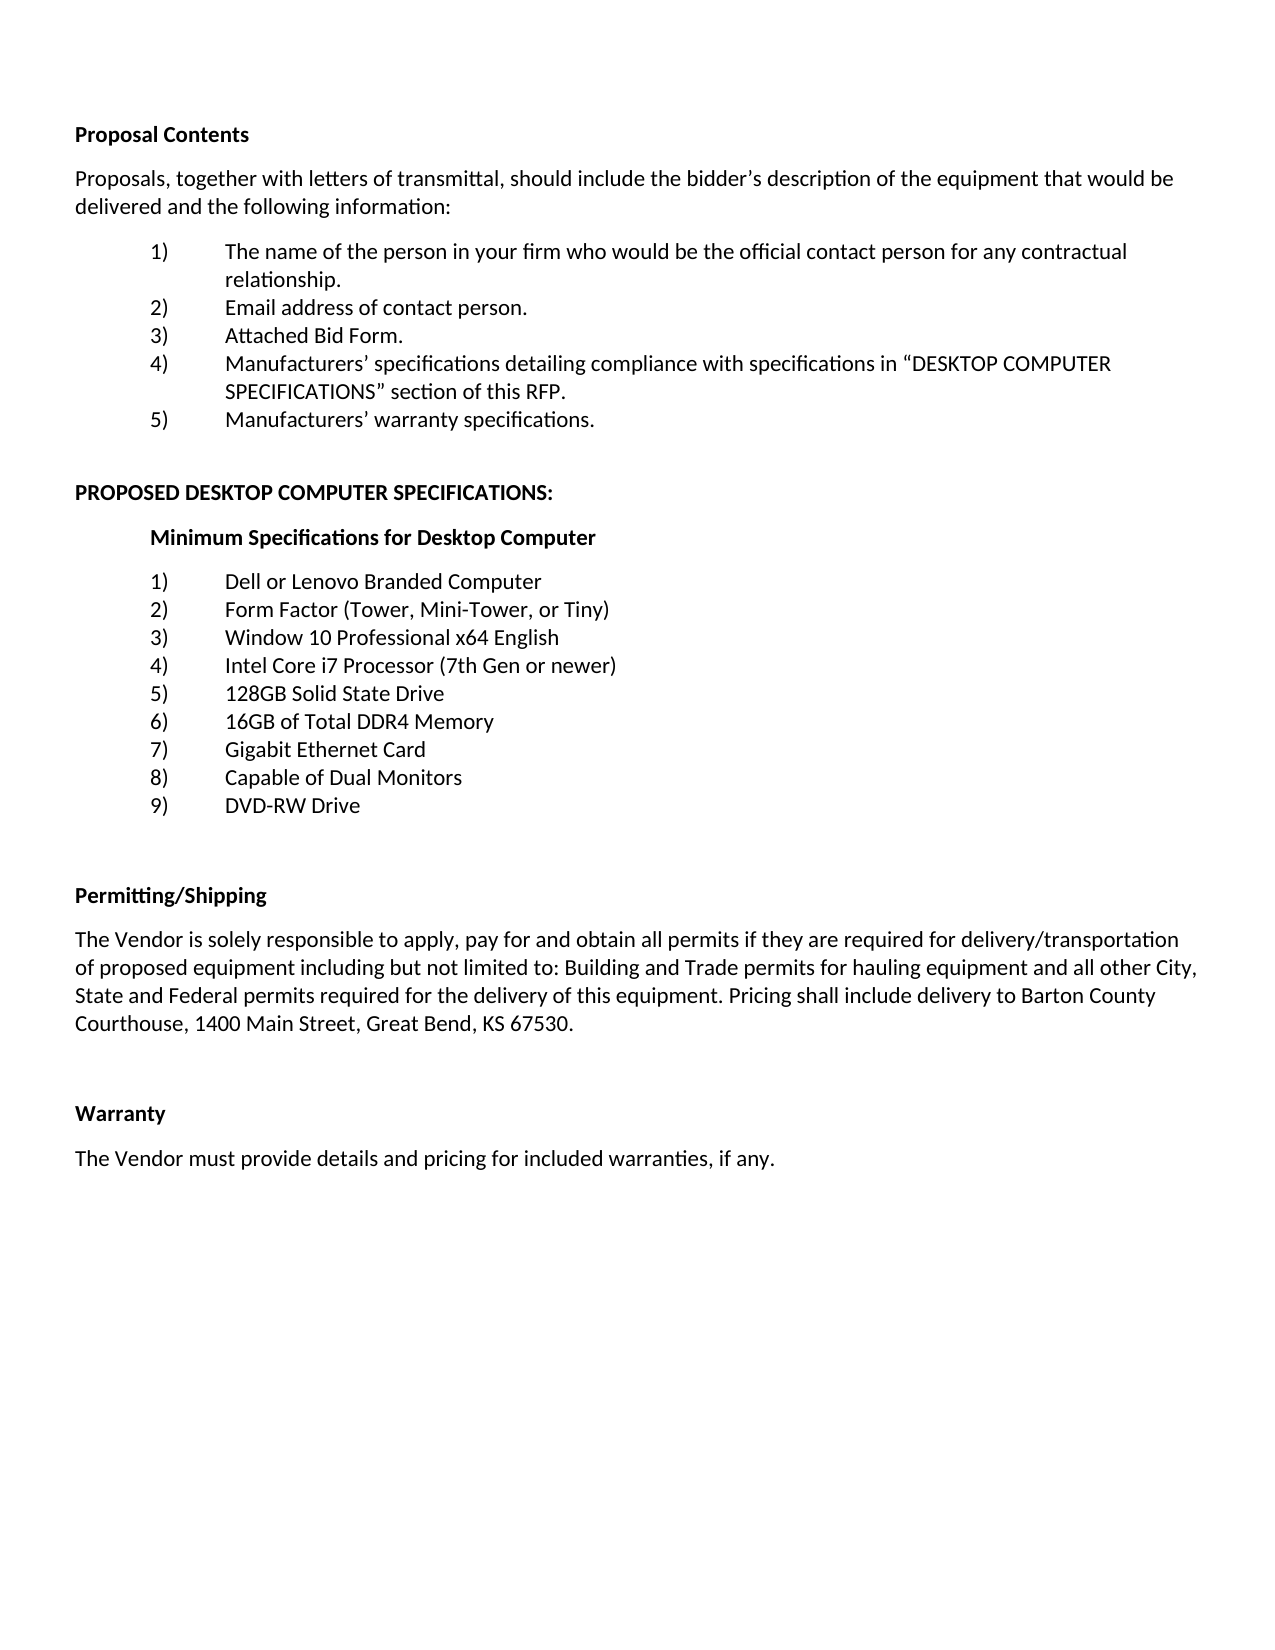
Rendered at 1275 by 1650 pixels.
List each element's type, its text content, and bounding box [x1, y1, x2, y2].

text PROPOSED DESKTOP COMPUTER SPECIFICATIONS: [75, 478, 1200, 506]
list Intel Core i7 Processor (7th Gen or newer) [150, 651, 1200, 679]
text The Vendor must provide details and pricing for included warranties, if any. [75, 1144, 1200, 1172]
list Window 10 Professional x64 English [150, 623, 1200, 651]
list Manufacturers’ specifications detailing compliance with specifications in “DESKTOP COMPUTER SPECIFICATIONS” section of this RFP. [150, 349, 1200, 405]
list Form Factor (Tower, Mini-Tower, or Tiny) [150, 595, 1200, 623]
list Email address of contact person. [150, 293, 1200, 321]
list 128GB Solid State Drive [150, 679, 1200, 707]
text Permitting/Shipping [75, 881, 1200, 909]
list Manufacturers’ warranty specifications. [150, 405, 1200, 433]
list DVD-RW Drive [150, 791, 1200, 819]
text The Vendor is solely responsible to apply, pay for and obtain all permits if they are required for delivery/transportation of proposed equipment including but not limited to: Building and Trade permits for hauling equipment and all other City, State and Federal permits required for the delivery of this equipment. Pricing shall include delivery to Barton County Courthouse, 1400 Main Street, Great Bend, KS 67530. [75, 926, 1200, 1038]
text Minimum Specifications for Desktop Computer [75, 523, 1200, 551]
list Capable of Dual Monitors [150, 763, 1200, 791]
list 16GB of Total DDR4 Memory [150, 707, 1200, 735]
list Attached Bid Form. [150, 321, 1200, 349]
list The name of the person in your firm who would be the official contact person for any contractual relationship. [150, 237, 1200, 293]
list Gigabit Ethernet Card [150, 735, 1200, 763]
text Proposal Contents [75, 120, 1200, 148]
list Dell or Lenovo Branded Computer [150, 567, 1200, 595]
text Warranty [75, 1099, 1200, 1127]
text Proposals, together with letters of transmittal, should include the bidder’s description of the equipment that would be delivered and the following information: [75, 164, 1200, 220]
